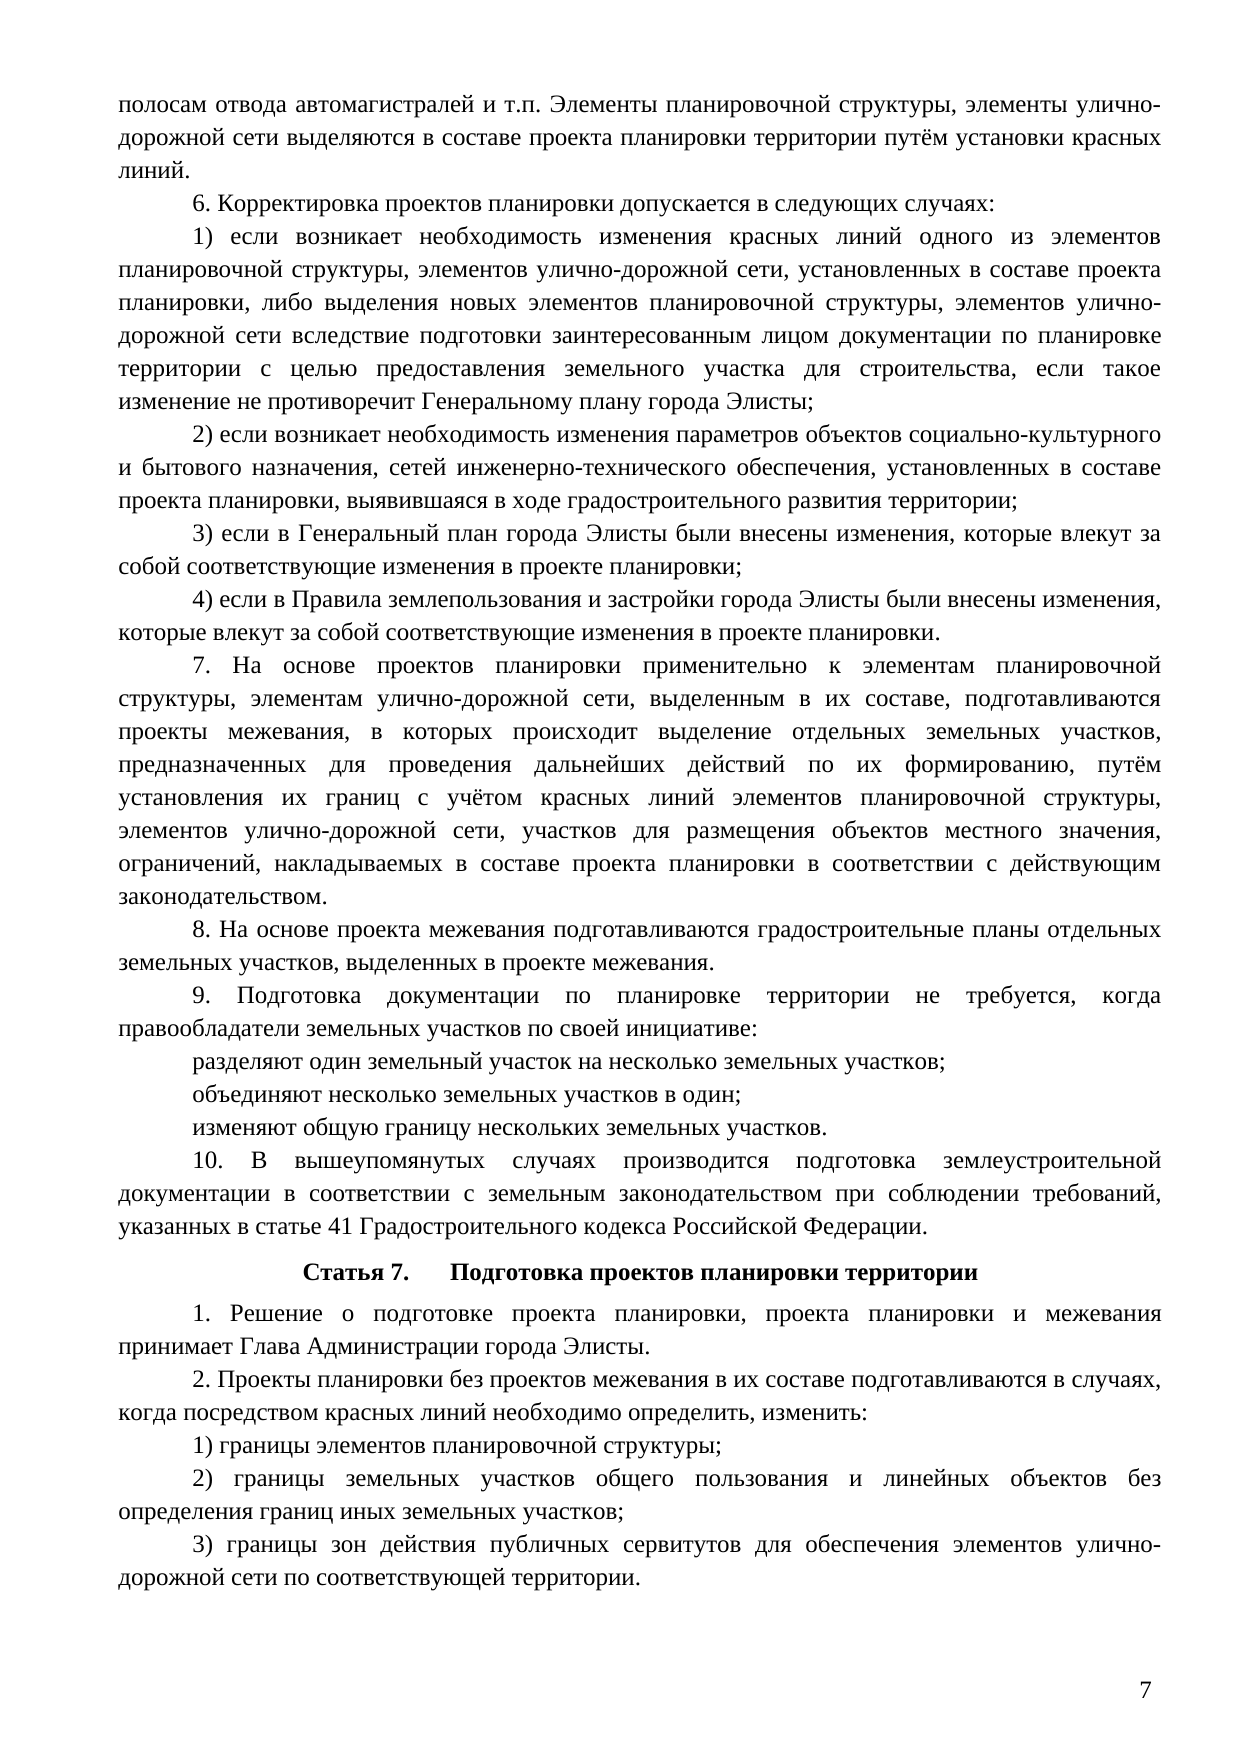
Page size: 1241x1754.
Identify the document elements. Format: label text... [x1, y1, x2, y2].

text 3) если в Генеральный план города Элисты были внесены изменения, которые влекут за собой соответствующие изменения в проекте планировки; [118, 518, 1162, 580]
text 10. В вышеупомянутых случаях производится подготовка землеустроительной документации в соответствии с земельным законодательством при соблюдении требований, указанных в статье 41 Градостроительного кодекса Российской Федерации. [118, 1145, 1162, 1240]
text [118, 89, 1162, 183]
text 9. Подготовка документации по планировке территории не требуется, когда правообладатели земельных участков по своей инициативе: [118, 980, 1162, 1042]
text 1) границы элементов планировочной структуры; [118, 1430, 1162, 1459]
text 6. Корректировка проектов планировки допускается в следующих случаях: [118, 188, 1162, 216]
text 2) границы земельных участков общего пользования и линейных объектов без определения границ иных земельных участков; [118, 1463, 1162, 1525]
text 2. Проекты планировки без проектов межевания в их составе подготавливаются в случаях, когда посредством красных линий необходимо определить, изменить: [118, 1364, 1162, 1426]
text 1. Решение о подготовке проекта планировки, проекта планировки и межевания принимает Глава Администрации города Элисты. [118, 1298, 1162, 1360]
text 7. На основе проектов планировки применительно к элементам планировочной структуры, элементам улично-дорожной сети, выделенным в их составе, подготавливаются проекты межевания, в которых происходит выделение отдельных земельных участков, предназначенных для проведения дальнейших действий по их формированию, путём установления их границ с учётом красных линий элементов планировочной структуры, элементов улично-дорожной сети, участков для размещения объектов местного значения, ограничений, накладываемых в составе проекта планировки в соответствии с действующим законодательством. [118, 650, 1162, 910]
text 3) границы зон действия публичных сервитутов для обеспечения элементов улично-дорожной сети по соответствующей территории. [118, 1529, 1162, 1591]
text 4) если в Правила землепользования и застройки города Элисты были внесены изменения, которые влекут за собой соответствующие изменения в проекте планировки. [118, 584, 1162, 646]
text 2) если возникает необходимость изменения параметров объектов социально-культурного и бытового назначения, сетей инженерно-технического обеспечения, установленных в составе проекта планировки, выявившаяся в ходе градостроительного развития территории; [118, 419, 1162, 514]
text разделяют один земельный участок на несколько земельных участков; [118, 1046, 1162, 1075]
text 1) если возникает необходимость изменения красных линий одного из элементов планировочной структуры, элементов улично-дорожной сети, установленных в составе проекта планировки, либо выделения новых элементов планировочной структуры, элементов улично-дорожной сети вследствие подготовки заинтересованным лицом документации по планировке территории с целью предоставления земельного участка для строительства, если такое изменение не противоречит Генеральному плану города Элисты; [118, 221, 1162, 414]
text объединяют несколько земельных участков в один; [118, 1079, 1162, 1108]
text Статья 7. Подготовка проектов планировки территории [118, 1257, 1162, 1286]
text изменяют общую границу нескольких земельных участков. [118, 1112, 1162, 1141]
text 8. На основе проекта межевания подготавливаются градостроительные планы отдельных земельных участков, выделенных в проекте межевания. [118, 914, 1162, 976]
